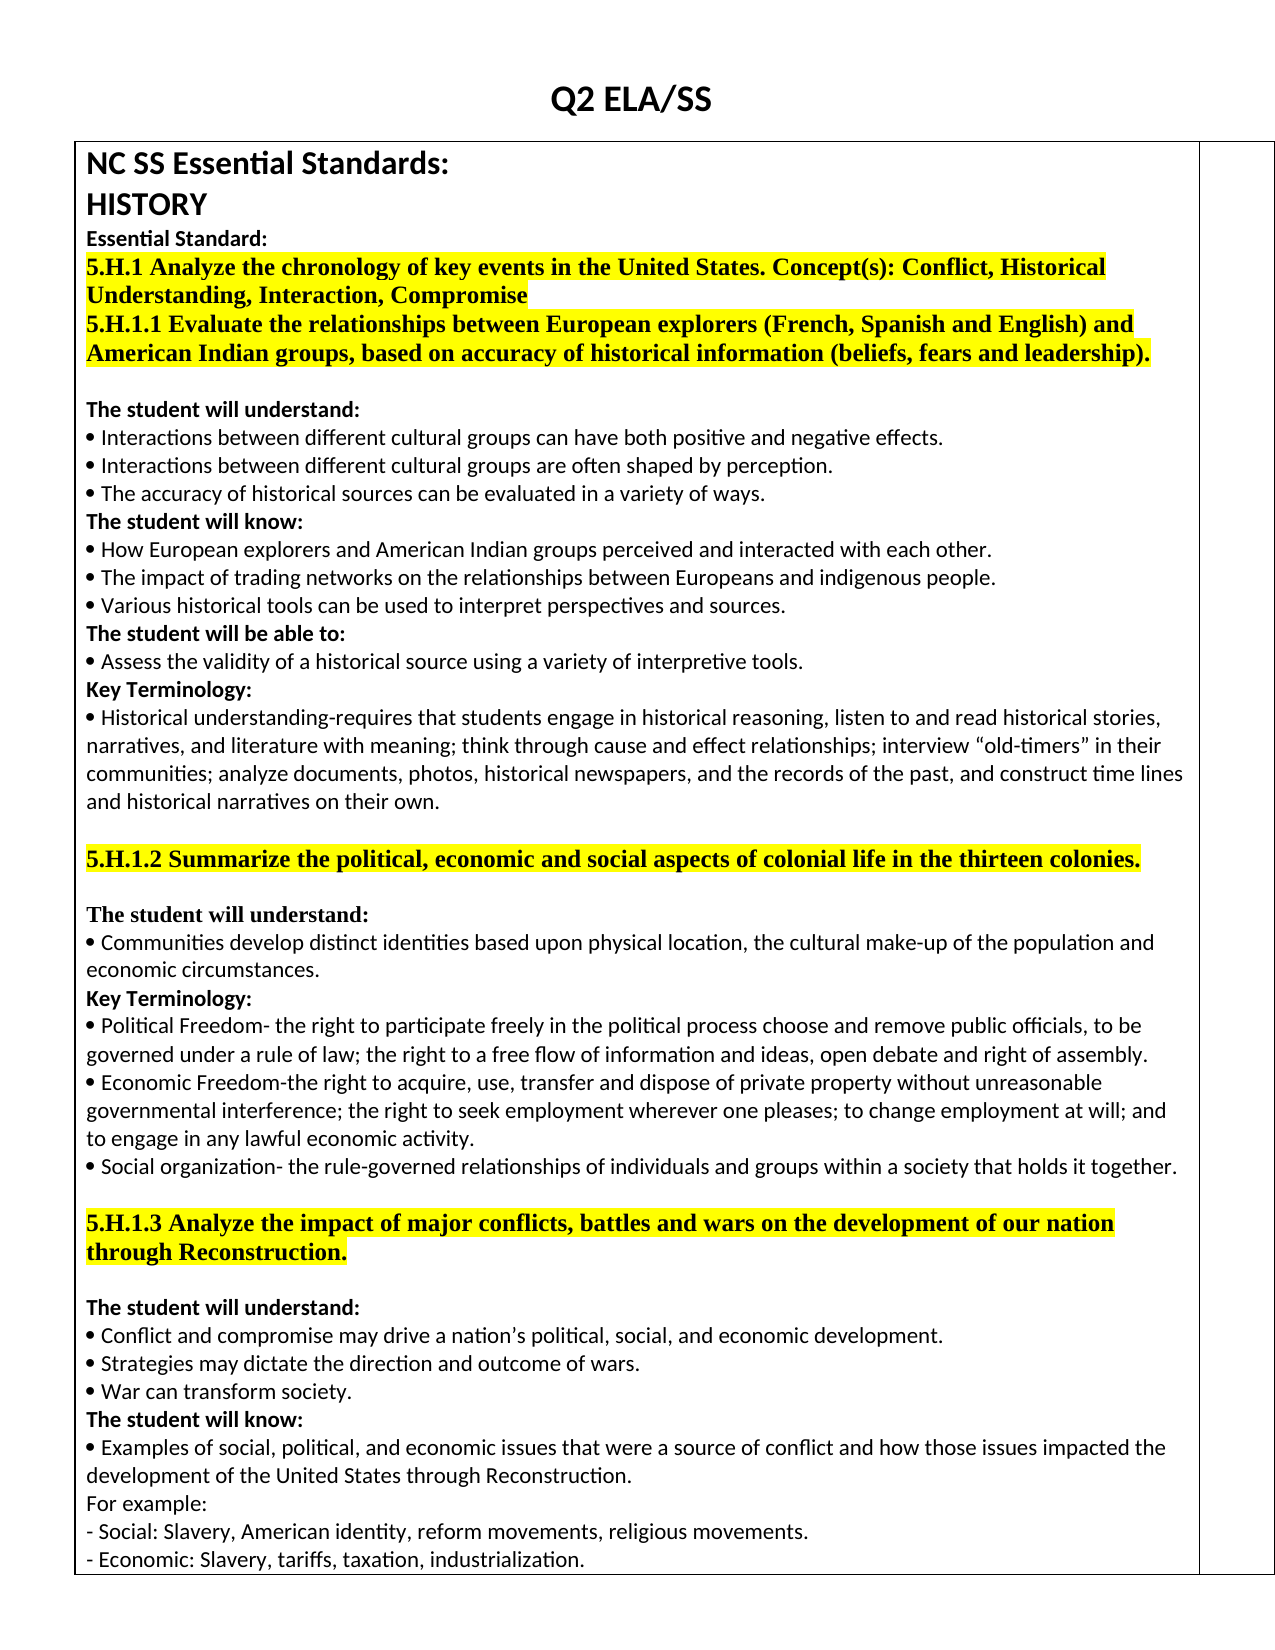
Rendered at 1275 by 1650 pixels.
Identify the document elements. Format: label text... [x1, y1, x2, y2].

table_header [1200, 142, 1274, 1573]
text Q2 ELA/SS [525, 75, 1200, 121]
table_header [76, 142, 1199, 1573]
